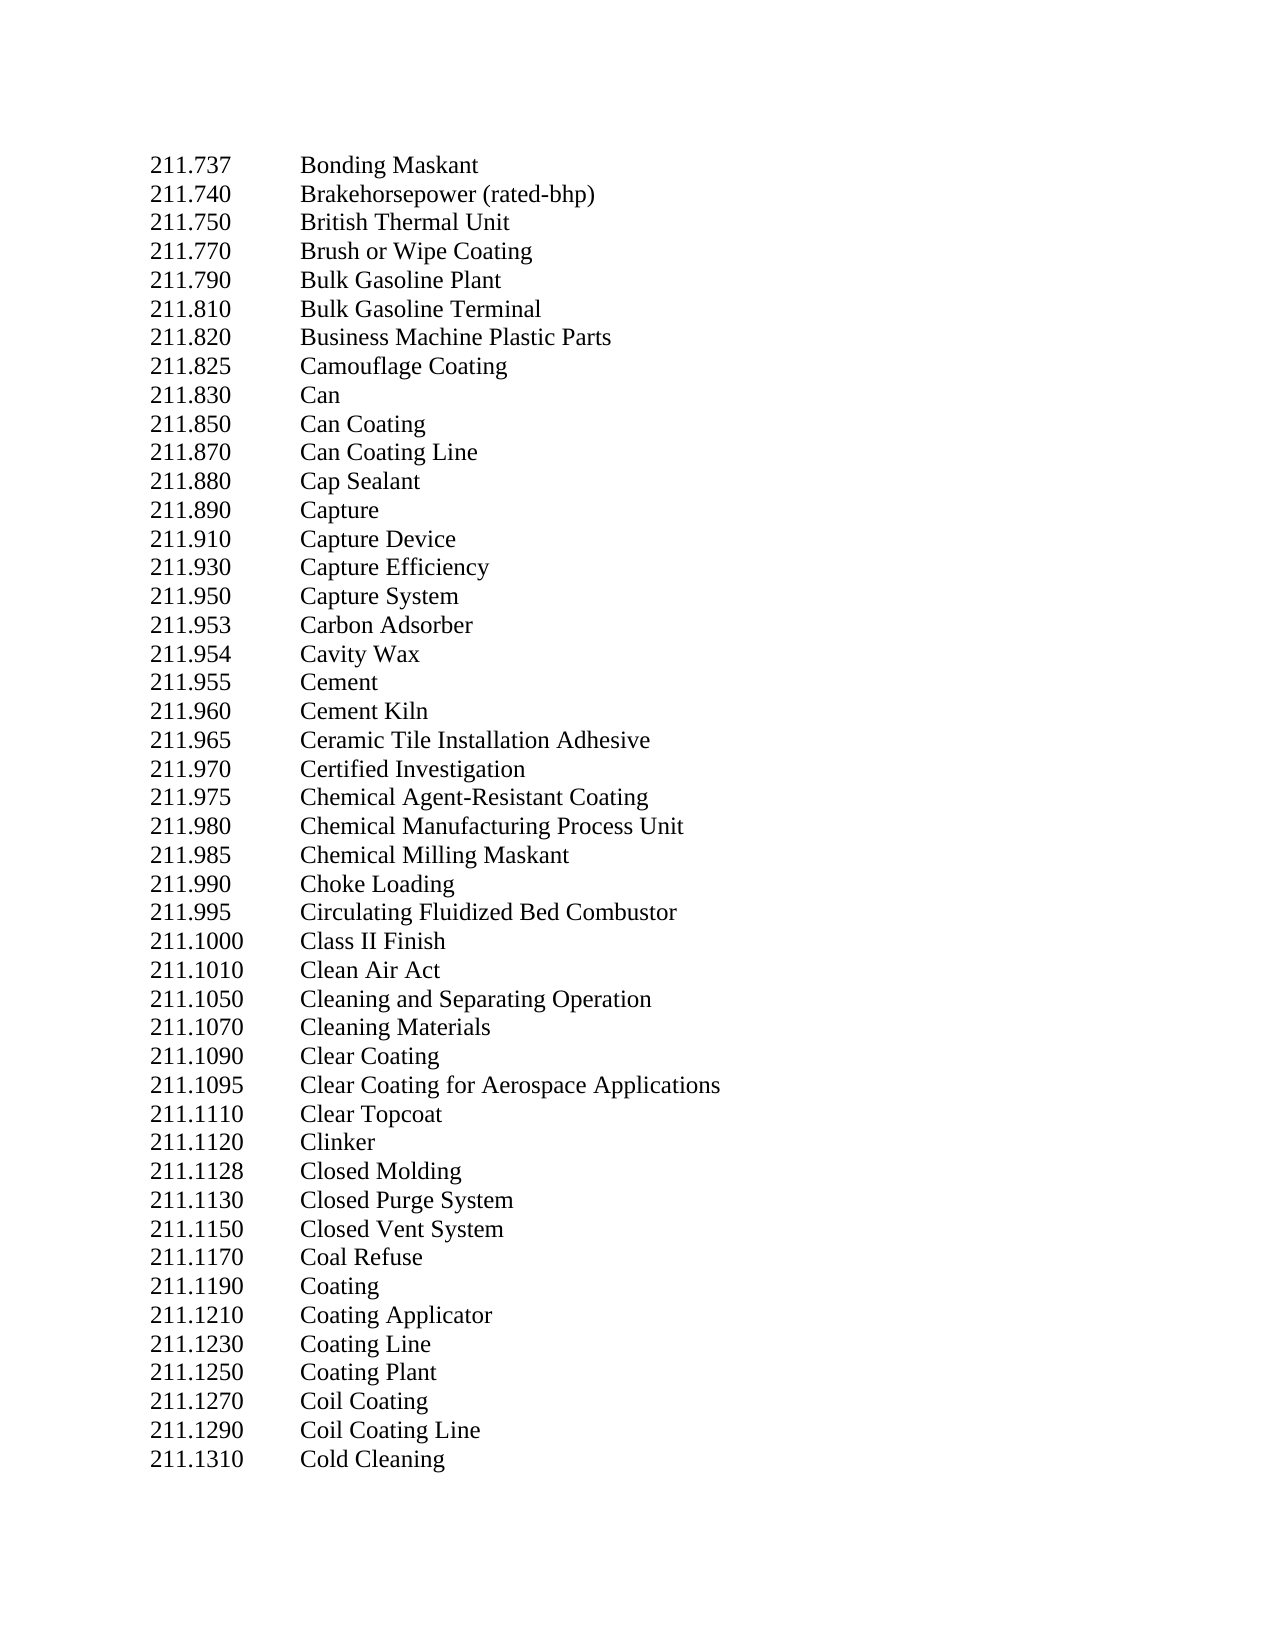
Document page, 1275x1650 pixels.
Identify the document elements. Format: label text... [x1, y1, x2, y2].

text 211.810 Bulk Gasoline Terminal [150, 294, 1125, 322]
text 211.850 Can Coating [150, 409, 1125, 437]
text 211.985 Chemical Milling Maskant [150, 840, 1125, 869]
text 211.980 Chemical Manufacturing Process Unit [150, 811, 1125, 840]
text 211.1150 Closed Vent System [150, 1214, 1125, 1242]
text 211.995 Circulating Fluidized Bed Combustor [150, 897, 1125, 926]
text 211.953 Carbon Adsorber [150, 610, 1125, 639]
text 211.1230 Coating Line [150, 1329, 1125, 1357]
text 211.1095 Clear Coating for Aerospace Applications [150, 1070, 1125, 1099]
text 211.890 Capture [150, 495, 1125, 524]
text 211.825 Camouflage Coating [150, 351, 1125, 380]
text 211.790 Bulk Gasoline Plant [150, 265, 1125, 294]
text 211.950 Capture System [150, 581, 1125, 610]
text 211.1110 Clear Topcoat [150, 1099, 1125, 1127]
text 211.737 Bonding Maskant [150, 150, 1125, 179]
text 211.830 Can [150, 380, 1125, 409]
text 211.970 Certified Investigation [150, 754, 1125, 782]
text 211.990 Choke Loading [150, 869, 1125, 897]
text 211.1090 Clear Coating [150, 1041, 1125, 1070]
text 211.1250 Coating Plant [150, 1357, 1125, 1386]
text 211.1290 Coil Coating Line [150, 1415, 1125, 1444]
text 211.1310 Cold Cleaning [150, 1444, 1125, 1472]
text 211.1128 Closed Molding [150, 1156, 1125, 1185]
text 211.954 Cavity Wax [150, 639, 1125, 667]
text 211.740 Brakehorsepower (rated-bhp) [150, 179, 1125, 207]
text 211.965 Ceramic Tile Installation Adhesive [150, 725, 1125, 754]
text 211.1050 Cleaning and Separating Operation [150, 984, 1125, 1012]
text 211.975 Chemical Agent-Resistant Coating [150, 782, 1125, 811]
text 211.870 Can Coating Line [150, 437, 1125, 466]
text 211.1170 Coal Refuse [150, 1242, 1125, 1271]
text 211.1010 Clean Air Act [150, 955, 1125, 984]
text 211.880 Cap Sealant [150, 466, 1125, 495]
text 211.1270 Coil Coating [150, 1386, 1125, 1415]
text 211.1070 Cleaning Materials [150, 1012, 1125, 1041]
text 211.930 Capture Efficiency [150, 552, 1125, 581]
text 211.1190 Coating [150, 1271, 1125, 1300]
text 211.910 Capture Device [150, 524, 1125, 552]
text 211.1130 Closed Purge System [150, 1185, 1125, 1214]
text 211.1000 Class II Finish [150, 926, 1125, 955]
text 211.770 Brush or Wipe Coating [150, 236, 1125, 265]
text 211.1210 Coating Applicator [150, 1300, 1125, 1329]
text 211.750 British Thermal Unit [150, 207, 1125, 236]
text 211.960 Cement Kiln [150, 696, 1125, 725]
text 211.955 Cement [150, 667, 1125, 696]
text 211.820 Business Machine Plastic Parts [150, 322, 1125, 351]
text 211.1120 Clinker [150, 1127, 1125, 1156]
